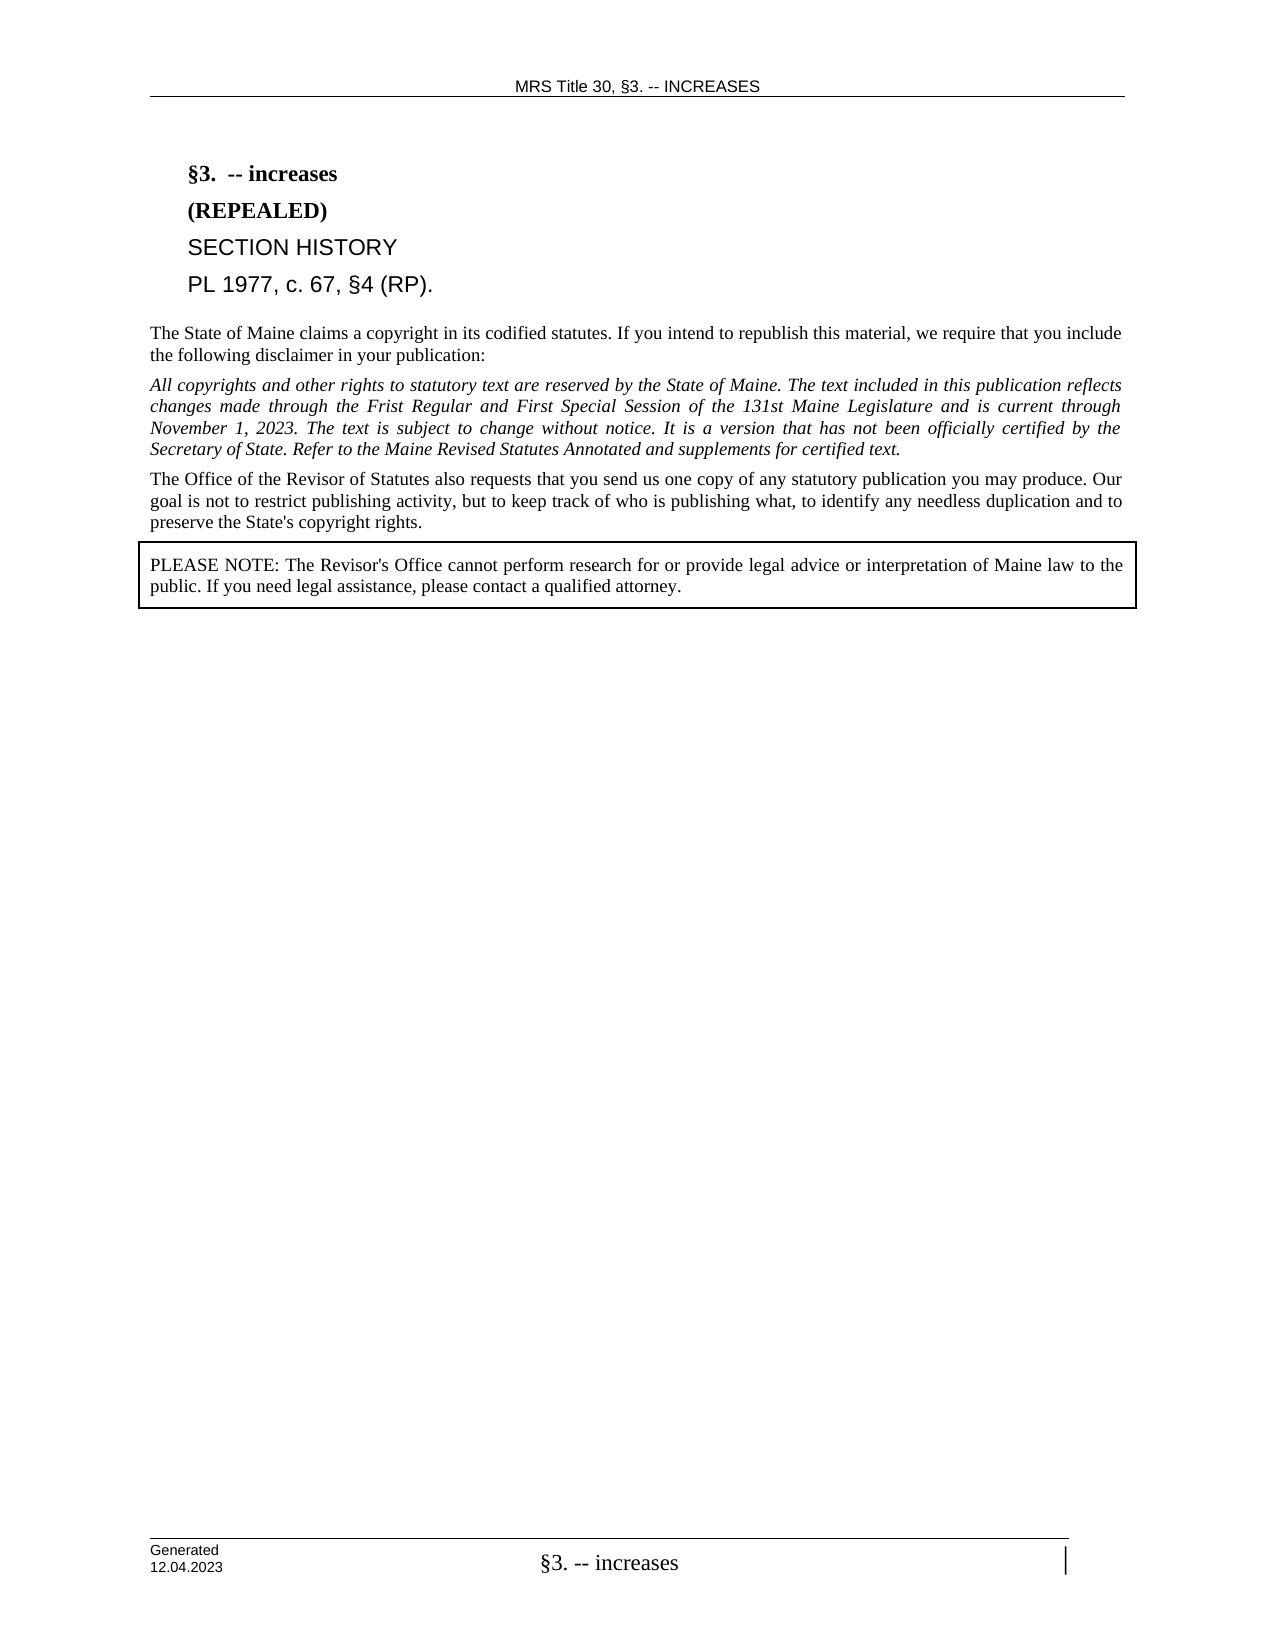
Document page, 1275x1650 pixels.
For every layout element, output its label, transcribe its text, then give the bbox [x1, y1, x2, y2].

text SECTION HISTORY [187, 234, 1125, 260]
text PL 1977, c. 67, §4 (RP). [187, 271, 1125, 297]
text The State of Maine claims a copyright in its codified statutes. If you intend to republish this material, we require that you include the following disclaimer in your publication: [150, 322, 1125, 365]
text The Office of the Revisor of Statutes also requests that you send us one copy of any statutory publication you may produce. Our goal is not to restrict publishing activity, but to keep track of who is publishing what, to identify any needless duplication and to preserve the State's copyright rights. [150, 468, 1125, 533]
text All copyrights and other rights to statutory text are reserved by the State of Maine. The text included in this publication reflects changes made through the Frist Regular and First Special Session of the 131st Maine Legislature and is current through November 1, 2023 . The text is subject to change without notice. It is a version that has not been officially certified by the Secretary of State. Refer to the Maine Revised Statutes Annotated and supplements for certified text. [150, 373, 1125, 460]
text (REPEALED) [187, 197, 1125, 223]
text §3. -- increases [187, 160, 1125, 187]
text PLEASE NOTE: The Revisor's Office cannot perform research for or provide legal advice or interpretation of Maine law to the public. If you need legal assistance, please contact a qualified attorney. [140, 543, 1135, 607]
